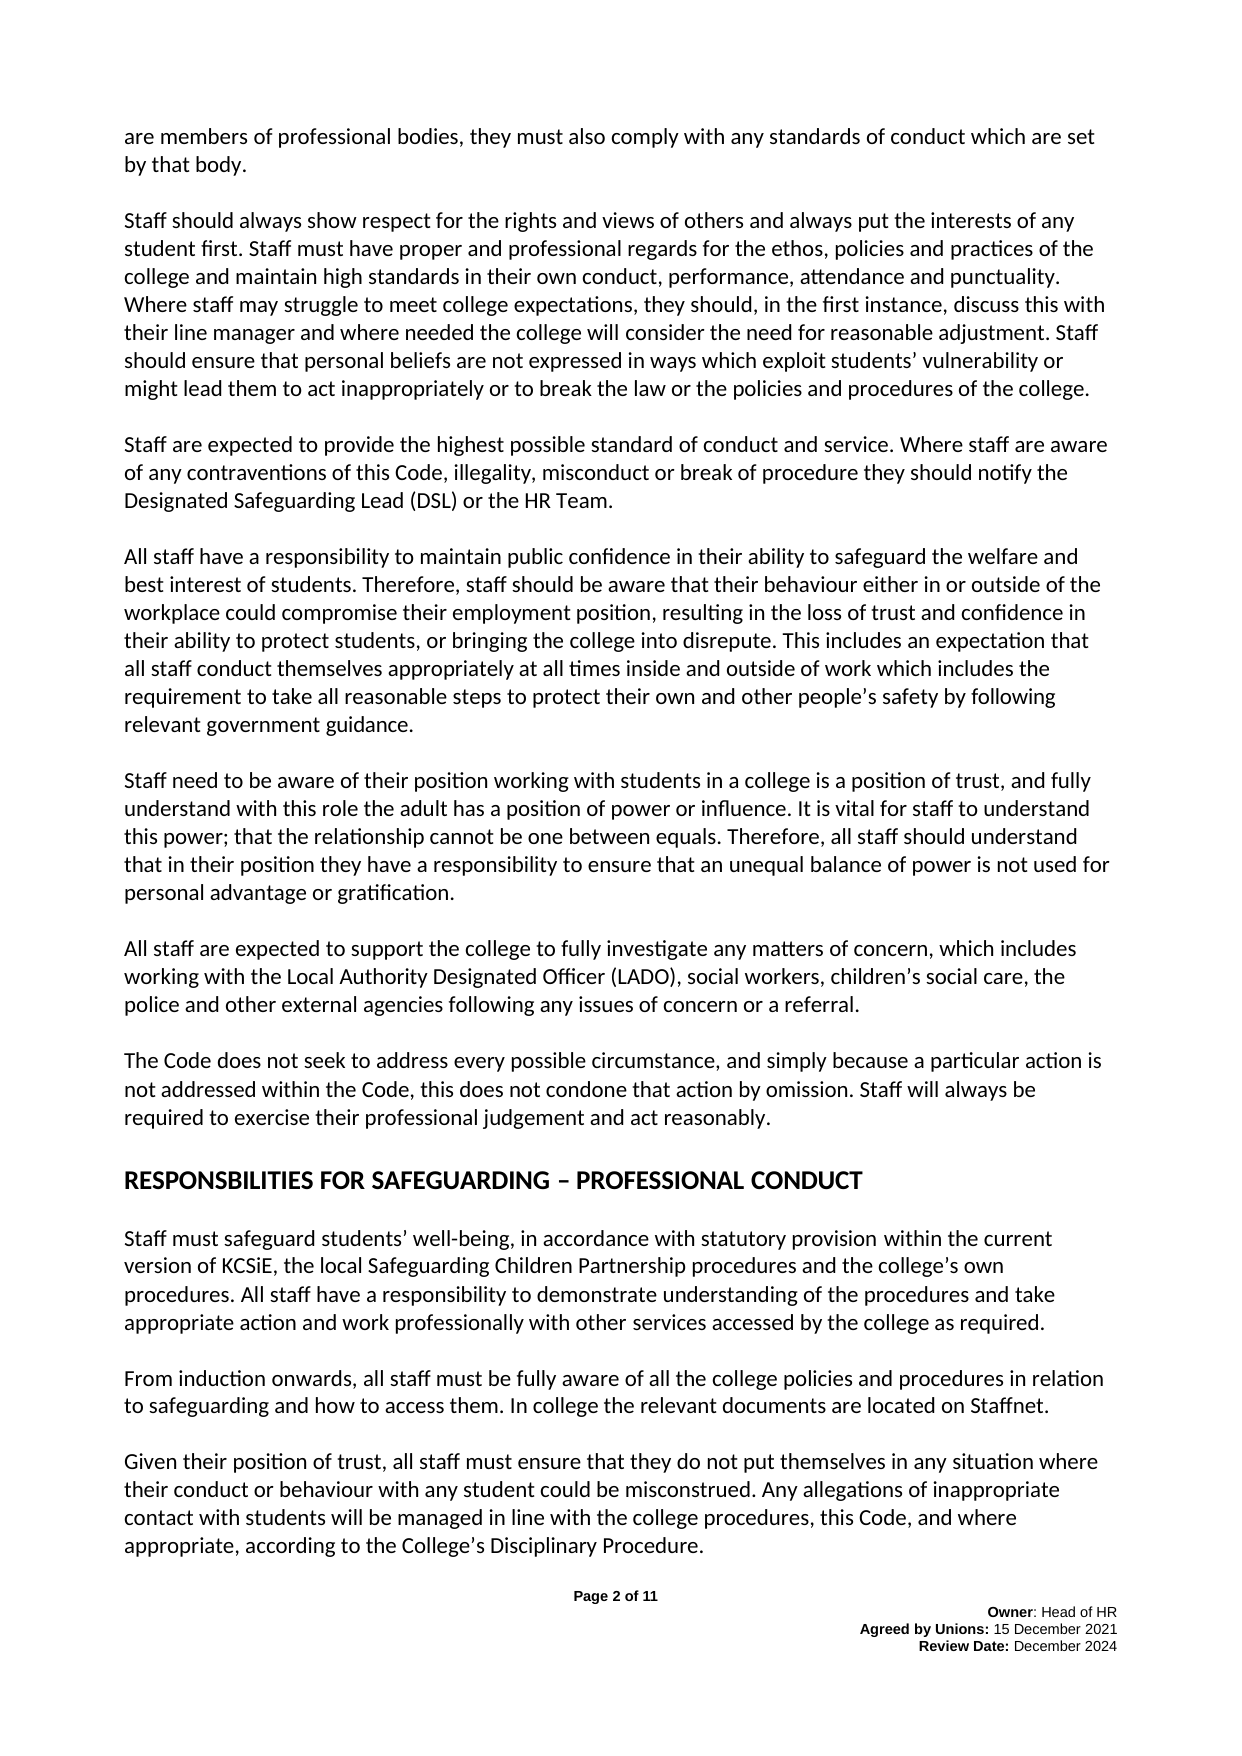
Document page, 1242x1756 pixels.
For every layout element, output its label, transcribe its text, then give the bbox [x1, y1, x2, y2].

text requirement to take all reasonable steps to protect their own and other people’s safety by following [124, 682, 1129, 710]
text From induction onwards, all staff must be fully aware of all the college policies and procedures in relation to safeguarding and how to access them. In college the relevant documents are located on Staffnet. [124, 1364, 1116, 1419]
text Staff need to be aware of their position working with students in a college is a position of trust, and fully understand with this role the adult has a position of power or influence. It is vital for staff to understand this power; that the relationship cannot be one between equals. Therefore, all staff should understand that in their position they have a responsibility to ensure that an unequal balance of power is not used for personal advantage or gratification. [124, 766, 1116, 906]
text relevant government guidance. [124, 710, 1129, 738]
text All staff are expected to support the college to fully investigate any matters of concern, which includes working with the Local Authority Designated Officer (LADO), social workers, children’s social care, the police and other external agencies following any issues of concern or a referral. [124, 934, 1116, 1018]
text Staff are expected to provide the highest possible standard of conduct and service. Where staff are aware of any contraventions of this Code, illegality, misconduct or break of procedure they should notify the Designated Safeguarding Lead (DSL) or the HR Team. [124, 430, 1116, 514]
text Staff should always show respect for the rights and views of others and always put the interests of any student first. Staff must have proper and professional regards for the ethos, policies and practices of the college and maintain high standards in their own conduct, performance, attendance and punctuality. [124, 206, 1129, 290]
subtitle RESPONSBILITIES FOR SAFEGUARDING – PROFESSIONAL CONDUCT [124, 1163, 1129, 1196]
text All staff have a responsibility to maintain public confidence in their ability to safeguard the welfare and best interest of students. Therefore, staff should be aware that their behaviour either in or outside of the workplace could compromise their employment position, resulting in the loss of trust and confidence in their ability to protect students, or bringing the college into disrepute. This includes an expectation that all staff conduct themselves appropriately at all times inside and outside of work which includes the [124, 542, 1116, 682]
text The Code does not seek to address every possible circumstance, and simply because a particular action is not addressed within the Code, this does not condone that action by omission. Staff will always be required to exercise their professional judgement and act reasonably. [124, 1047, 1116, 1131]
text are members of professional bodies, they must also comply with any standards of conduct which are set by that body. [124, 122, 1104, 178]
text Given their position of trust, all staff must ensure that they do not put themselves in any situation where their conduct or behaviour with any student could be misconstrued. Any allegations of inappropriate contact with students will be managed in line with the college procedures, this Code, and where appropriate, according to the College’s Disciplinary Procedure. [124, 1447, 1129, 1559]
text Where staff may struggle to meet college expectations, they should, in the first instance, discuss this with their line manager and where needed the college will consider the need for reasonable adjustment. Staff should ensure that personal beliefs are not expressed in ways which exploit students’ vulnerability or might lead them to act inappropriately or to break the law or the policies and procedures of the college. [124, 290, 1116, 402]
text Staff must safeguard students’ well-being, in accordance with statutory provision within the current version of KCSiE, the local Safeguarding Children Partnership procedures and the college’s own procedures. All staff have a responsibility to demonstrate understanding of the procedures and take appropriate action and work professionally with other services accessed by the college as required. [124, 1224, 1104, 1336]
